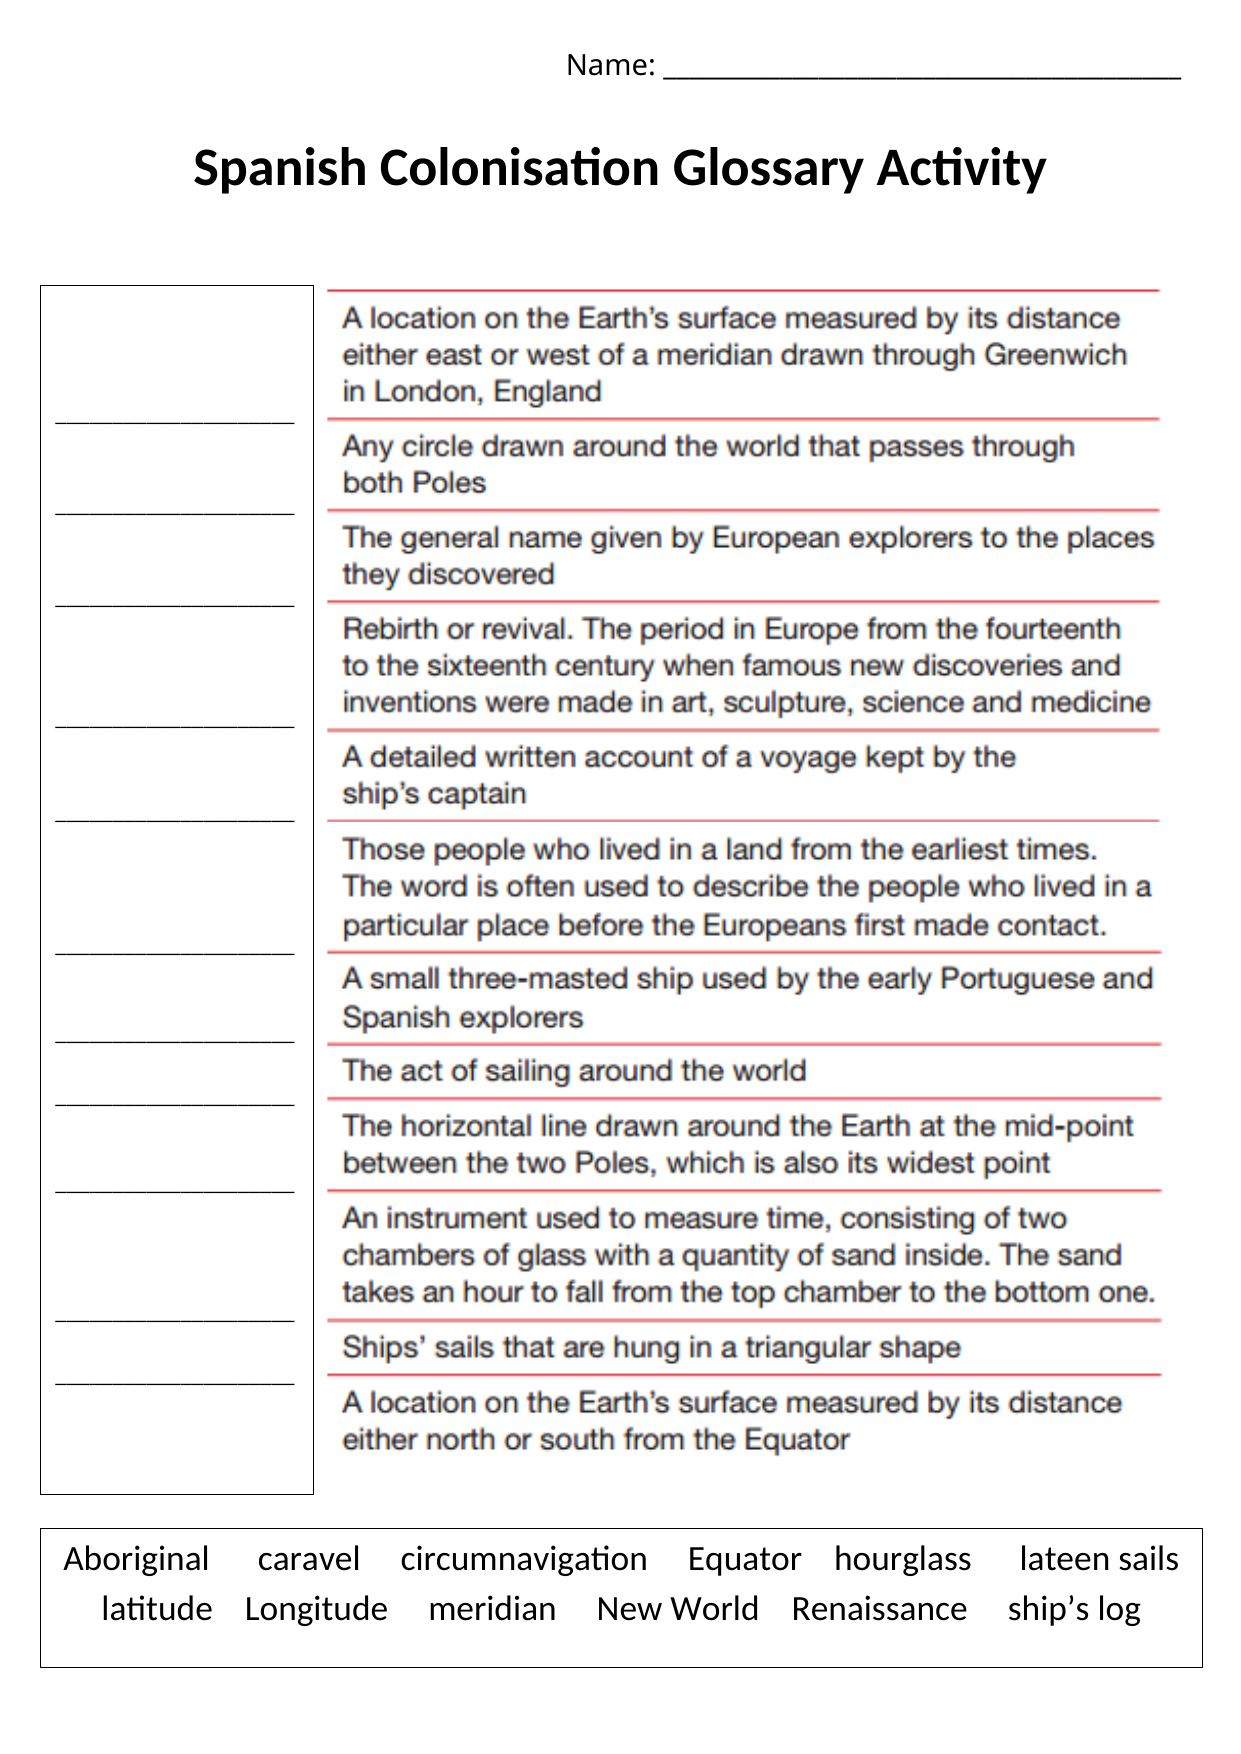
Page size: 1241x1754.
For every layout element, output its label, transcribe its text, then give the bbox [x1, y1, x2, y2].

picture [327, 285, 1183, 1459]
text Spanish Colonisation Glossary Activity [59, 133, 1181, 199]
